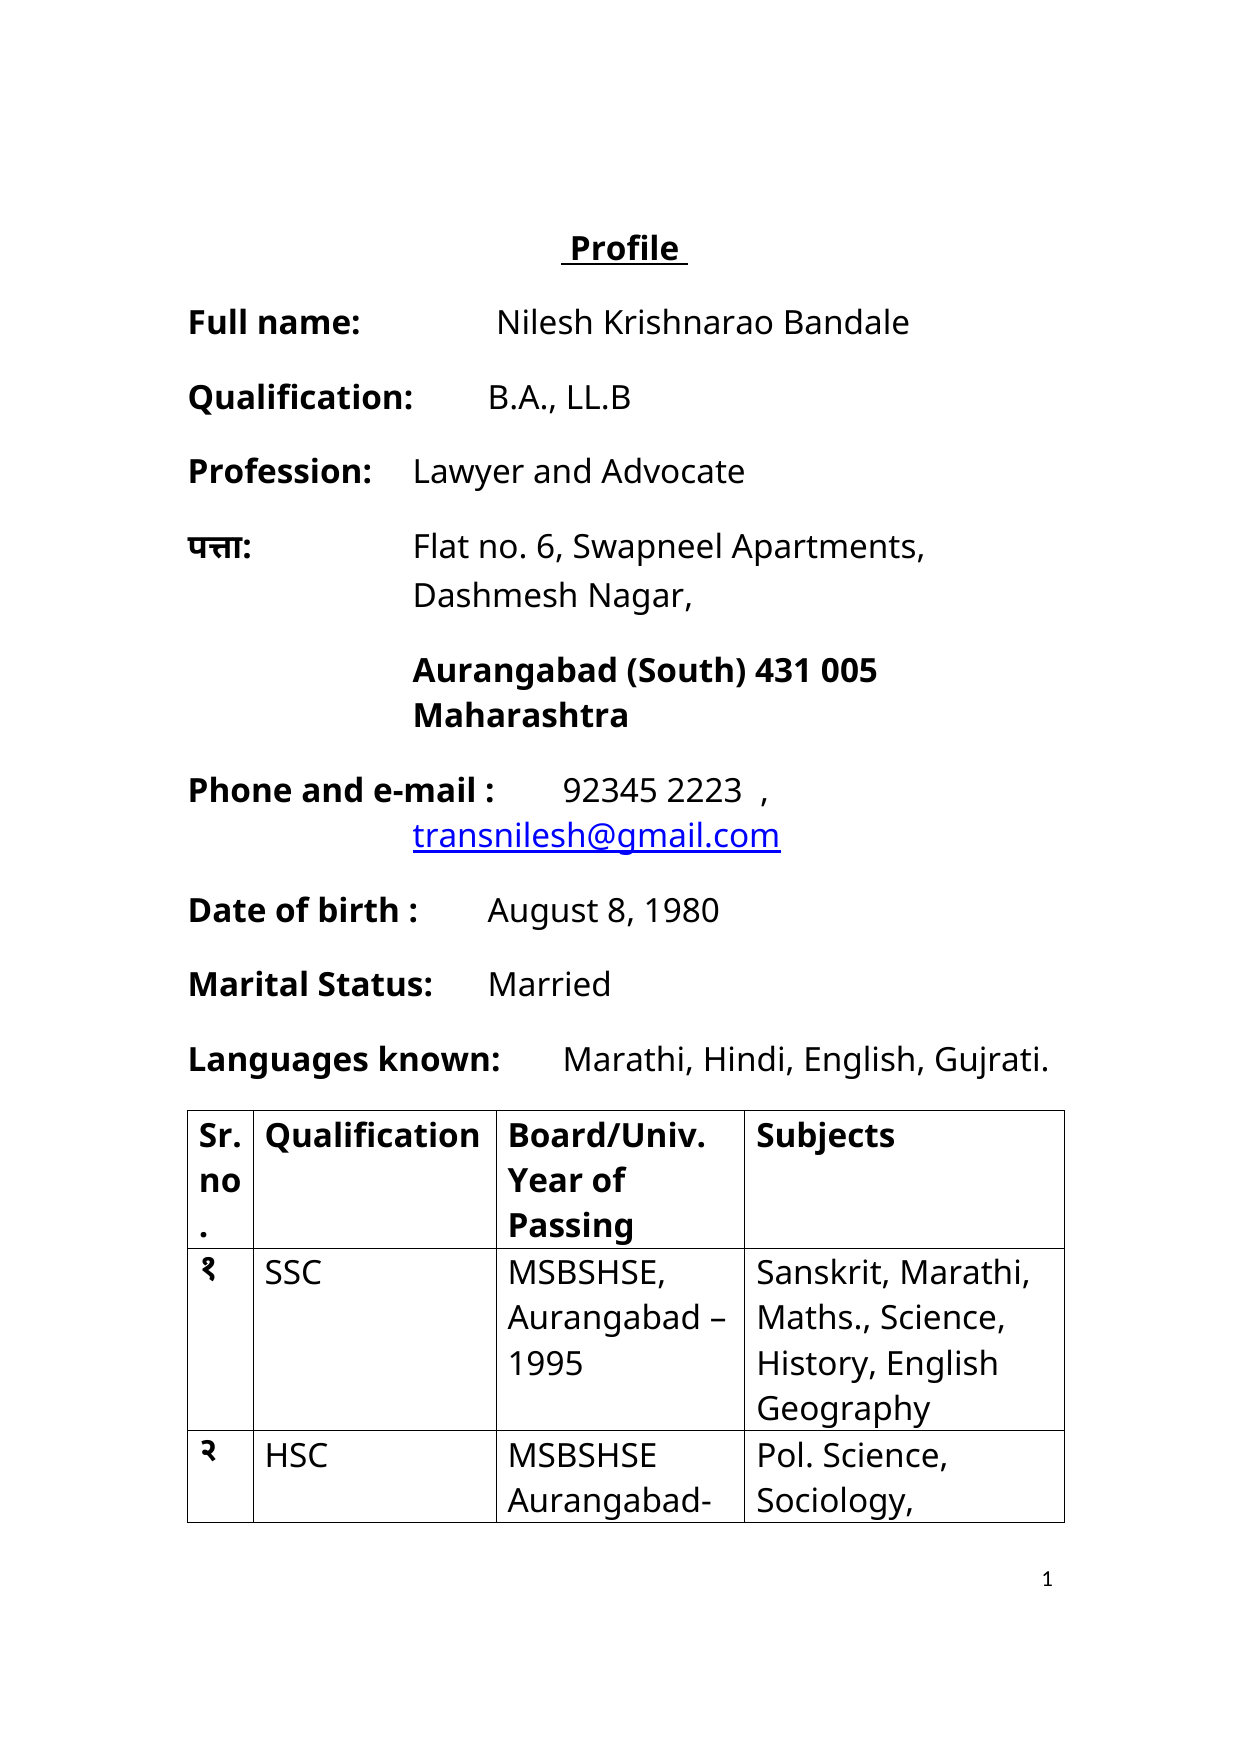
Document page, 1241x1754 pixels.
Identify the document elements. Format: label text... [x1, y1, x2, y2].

table_cell २ [188, 1431, 253, 1522]
table_header Subjects [745, 1111, 1064, 1248]
table_cell १ [188, 1249, 253, 1430]
table_cell MSBSHSE, Aurangabad – 1995 [497, 1249, 744, 1430]
table_header Sr. no. [188, 1111, 253, 1248]
table_cell Sanskrit, Marathi, Maths., Science, History, English Geography [745, 1249, 1064, 1430]
text Qualification: B.A., LL.B [187, 374, 1053, 419]
text Languages known: Marathi, Hindi, English, Gujrati. [187, 1036, 1053, 1081]
text Marital Status: Married [187, 961, 1053, 1007]
text Profession: Lawyer and Advocate [187, 448, 1053, 494]
text Profile [187, 224, 1053, 270]
table_header Board/Univ. Year of Passing [497, 1111, 744, 1248]
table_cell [497, 1431, 744, 1522]
table_header Qualification [254, 1111, 496, 1248]
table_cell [745, 1431, 1064, 1522]
table_cell SSC [254, 1249, 496, 1430]
table_cell HSC [254, 1431, 496, 1522]
text Date of birth : August 8, 1980 [187, 887, 1053, 932]
text Aurangabad (South) 431 005 Maharashtra [187, 647, 1053, 737]
text Phone and e-mail : 92345 2223 , transnilesh@gmail.com [187, 767, 1053, 857]
text पत्ता: Flat no. 6, Swapneel Apartments, Dashmesh Nagar, [187, 523, 1053, 617]
text Full name: Nilesh Krishnarao Bandale [187, 299, 1053, 344]
